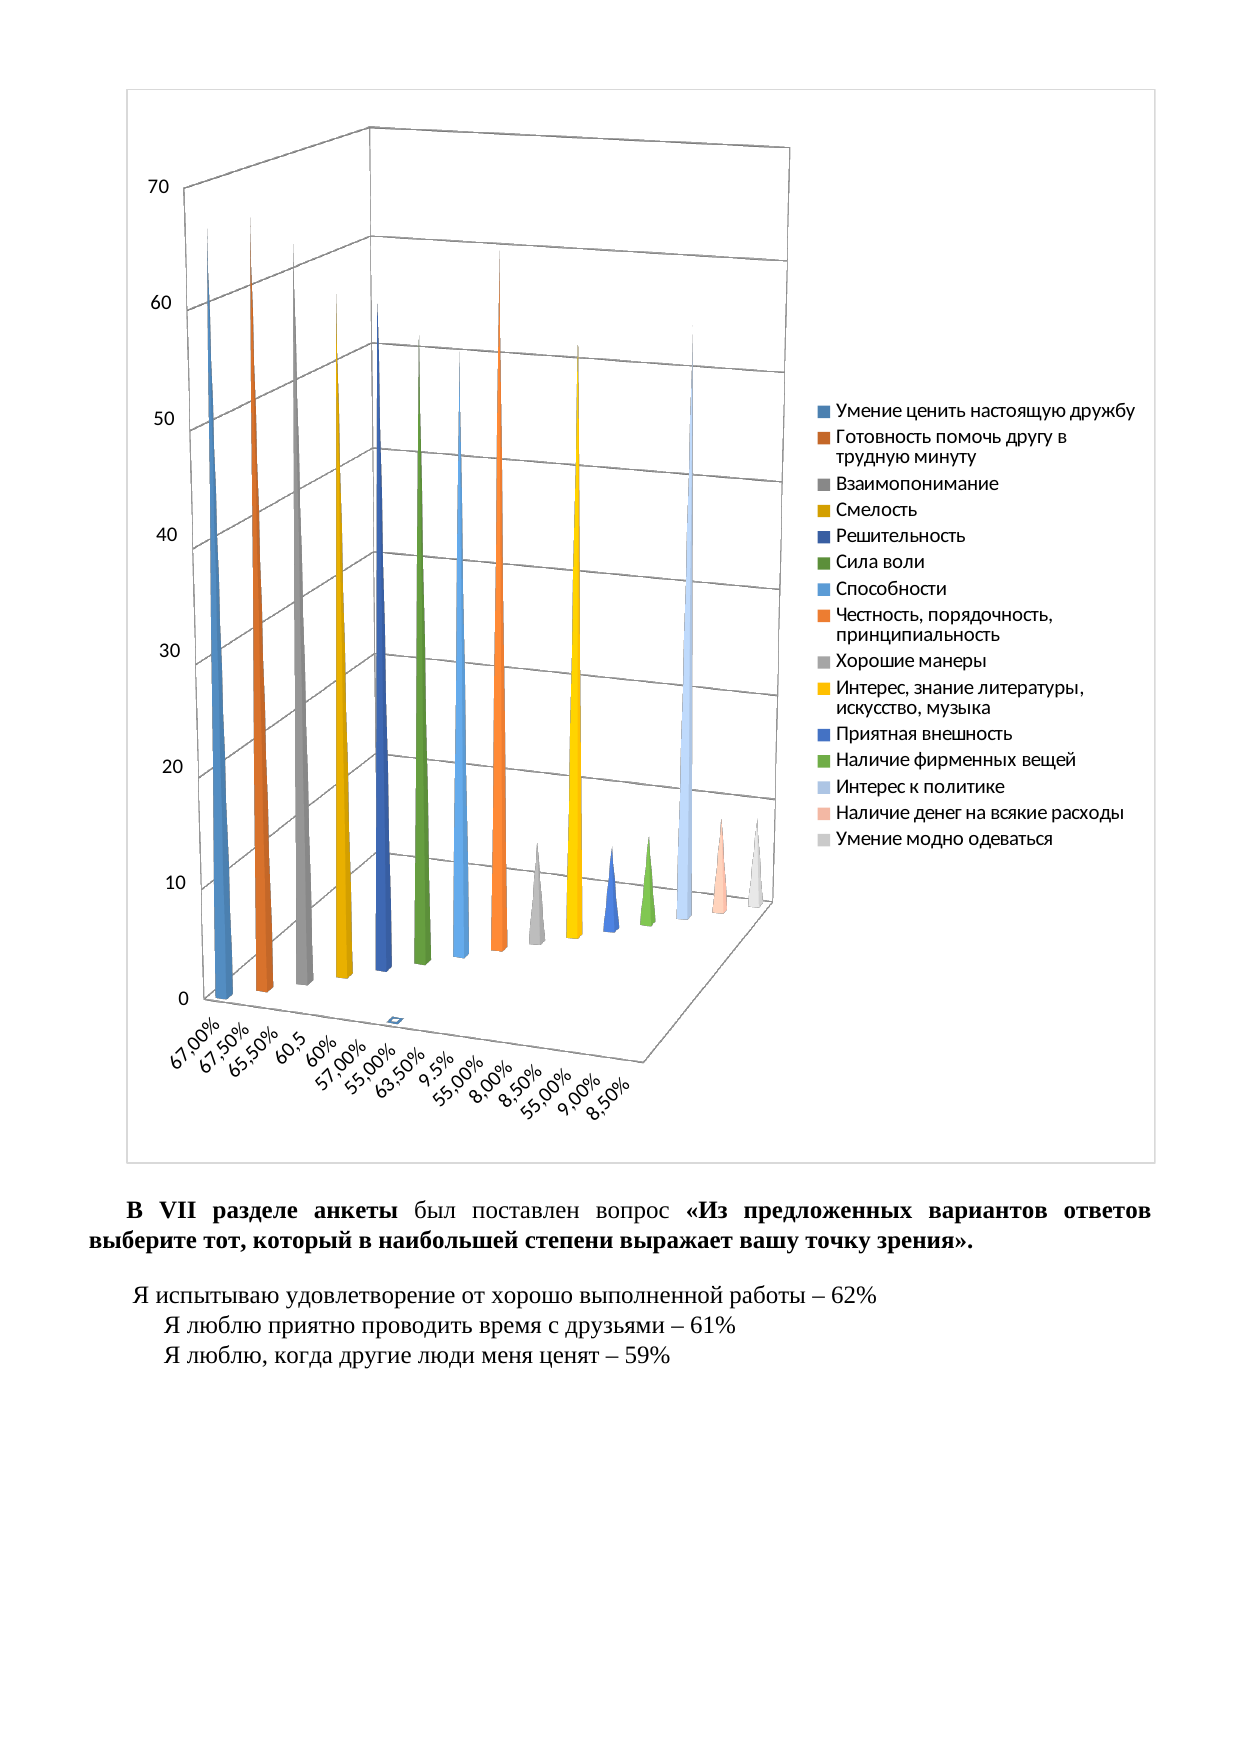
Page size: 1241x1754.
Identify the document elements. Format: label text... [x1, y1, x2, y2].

text Я испытываю удовлетворение от хорошо выполненной работы – 62% [126, 1280, 1152, 1309]
text Я люблю приятно проводить время с друзьями – 61% [126, 1310, 1152, 1339]
text В VII разделе анкеты был поставлен вопрос «Из предложенных вариантов ответов выберите тот, который в наибольшей степени выражает вашу точку зрения». [89, 1195, 1152, 1254]
list Я люблю, когда другие люди меня ценят – 59% [164, 1341, 1152, 1369]
